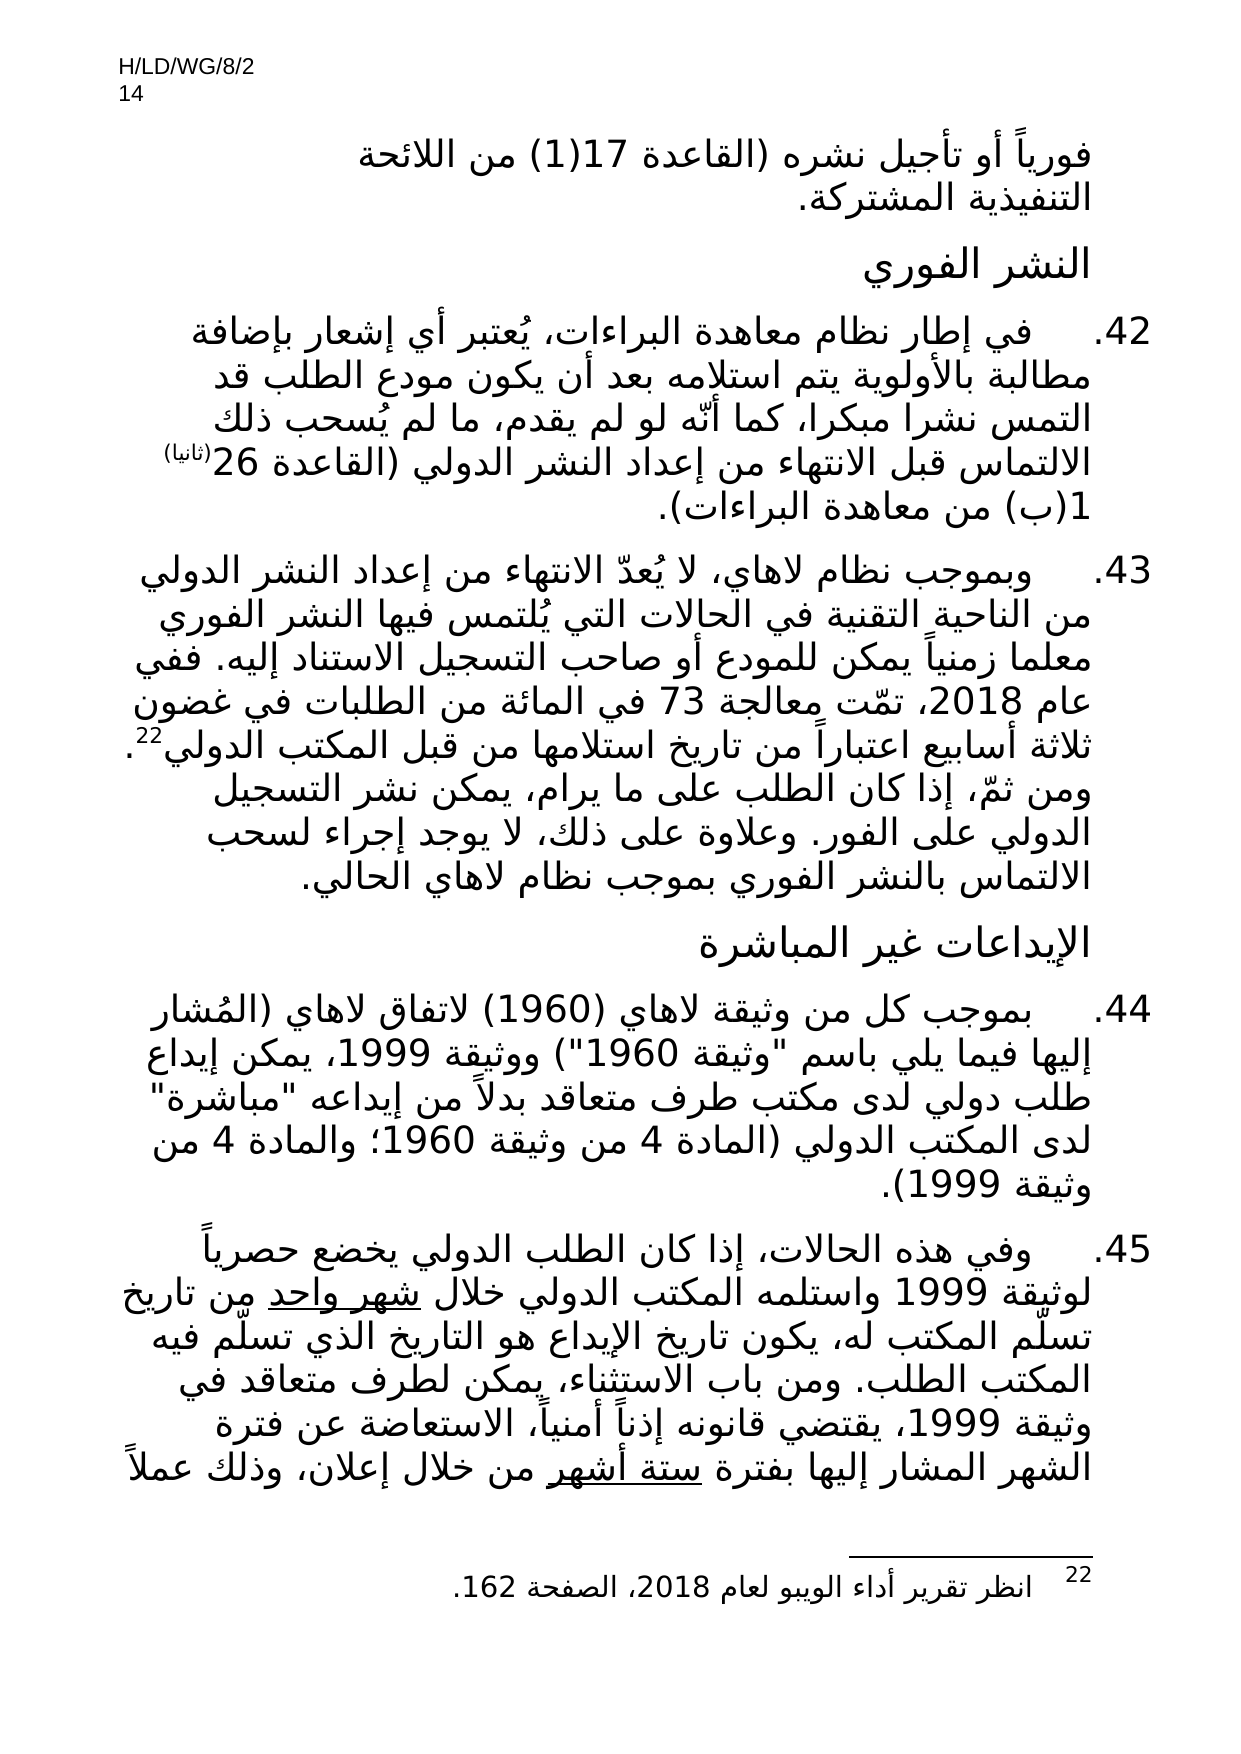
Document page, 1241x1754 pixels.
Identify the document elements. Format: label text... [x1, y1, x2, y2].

text وبموجب نظام لاهاي، لا يُعدّ الانتهاء من إعداد النشر الدولي من الناحية التقنية في الحالات التي يُلتمس فيها النشر الفوري معلما زمنياً يمكن للمودع أو صاحب التسجيل الاستناد إليه. ففي عام 2018، تمّت معالجة 73 في المائة من الطلبات في غضون ثلاثة أسابيع اعتباراً من تاريخ استلامها من قبل المكتب الدولي. ومن ثمّ، إذا كان الطلب على ما يرام، يمكن نشر التسجيل الدولي على الفور. وعلاوة على ذلك، لا يوجد إجراء لسحب الالتماس بالنشر الفوري بموجب نظام لاهاي الحالي. [118, 549, 1092, 898]
subtitle النشر الفوري [118, 240, 1092, 289]
subtitle الإيداعات غير المباشرة [118, 919, 1092, 967]
text في إطار نظام معاهدة البراءات، يُعتبر أي إشعار بإضافة مطالبة بالأولوية يتم استلامه بعد أن يكون مودع الطلب قد التمس نشرا مبكرا، كما أنّه لو لم يقدم، ما لم يُسحب ذلك الالتماس قبل الانتهاء من إعداد النشر الدولي (القاعدة 26(ثانيا)1(ب) من معاهدة البراءات). [118, 310, 1092, 528]
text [118, 132, 1092, 219]
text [118, 1227, 1092, 1489]
text بموجب كل من وثيقة لاهاي (1960) لاتفاق لاهاي (المُشار إليها فيما يلي باسم "وثيقة 1960") ووثيقة 1999، يمكن إيداع طلب دولي لدى مكتب طرف متعاقد بدلاً من إيداعه "مباشرة" لدى المكتب الدولي (المادة 4 من وثيقة 1960؛ والمادة 4 من وثيقة 1999). [118, 988, 1092, 1206]
